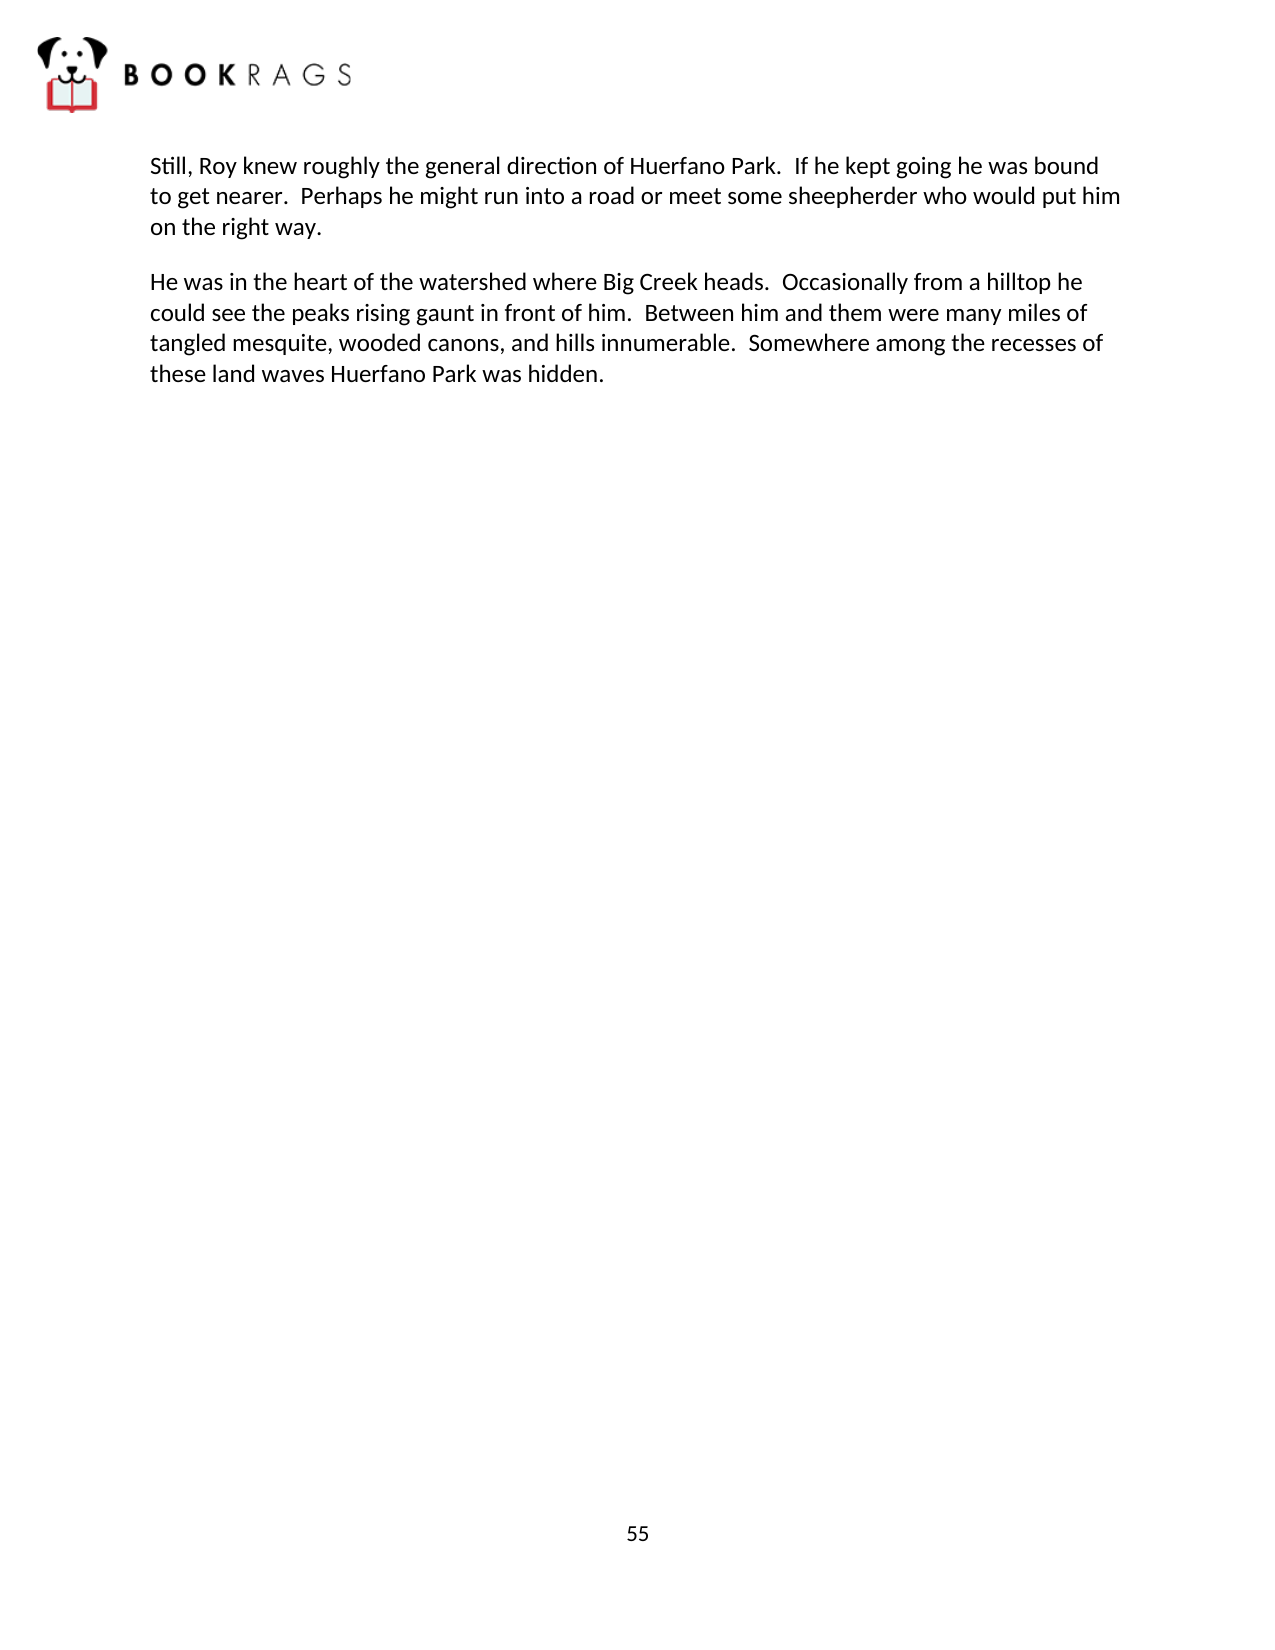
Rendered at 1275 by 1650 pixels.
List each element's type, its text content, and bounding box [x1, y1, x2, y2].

text He was in the heart of the watershed where Big Creek heads. Occasionally from a hilltop he could see the peaks rising gaunt in front of him. Between him and them were many miles of tangled mesquite, wooded canons, and hills innumerable. Somewhere among the recesses of these land waves Huerfano Park was hidden. [150, 267, 1125, 389]
text Still, Roy knew roughly the general direction of Huerfano Park. If he kept going he was bound to get nearer. Perhaps he might run into a road or meet some sheepherder who would put him on the right way. [150, 150, 1125, 242]
picture [37, 37, 351, 113]
